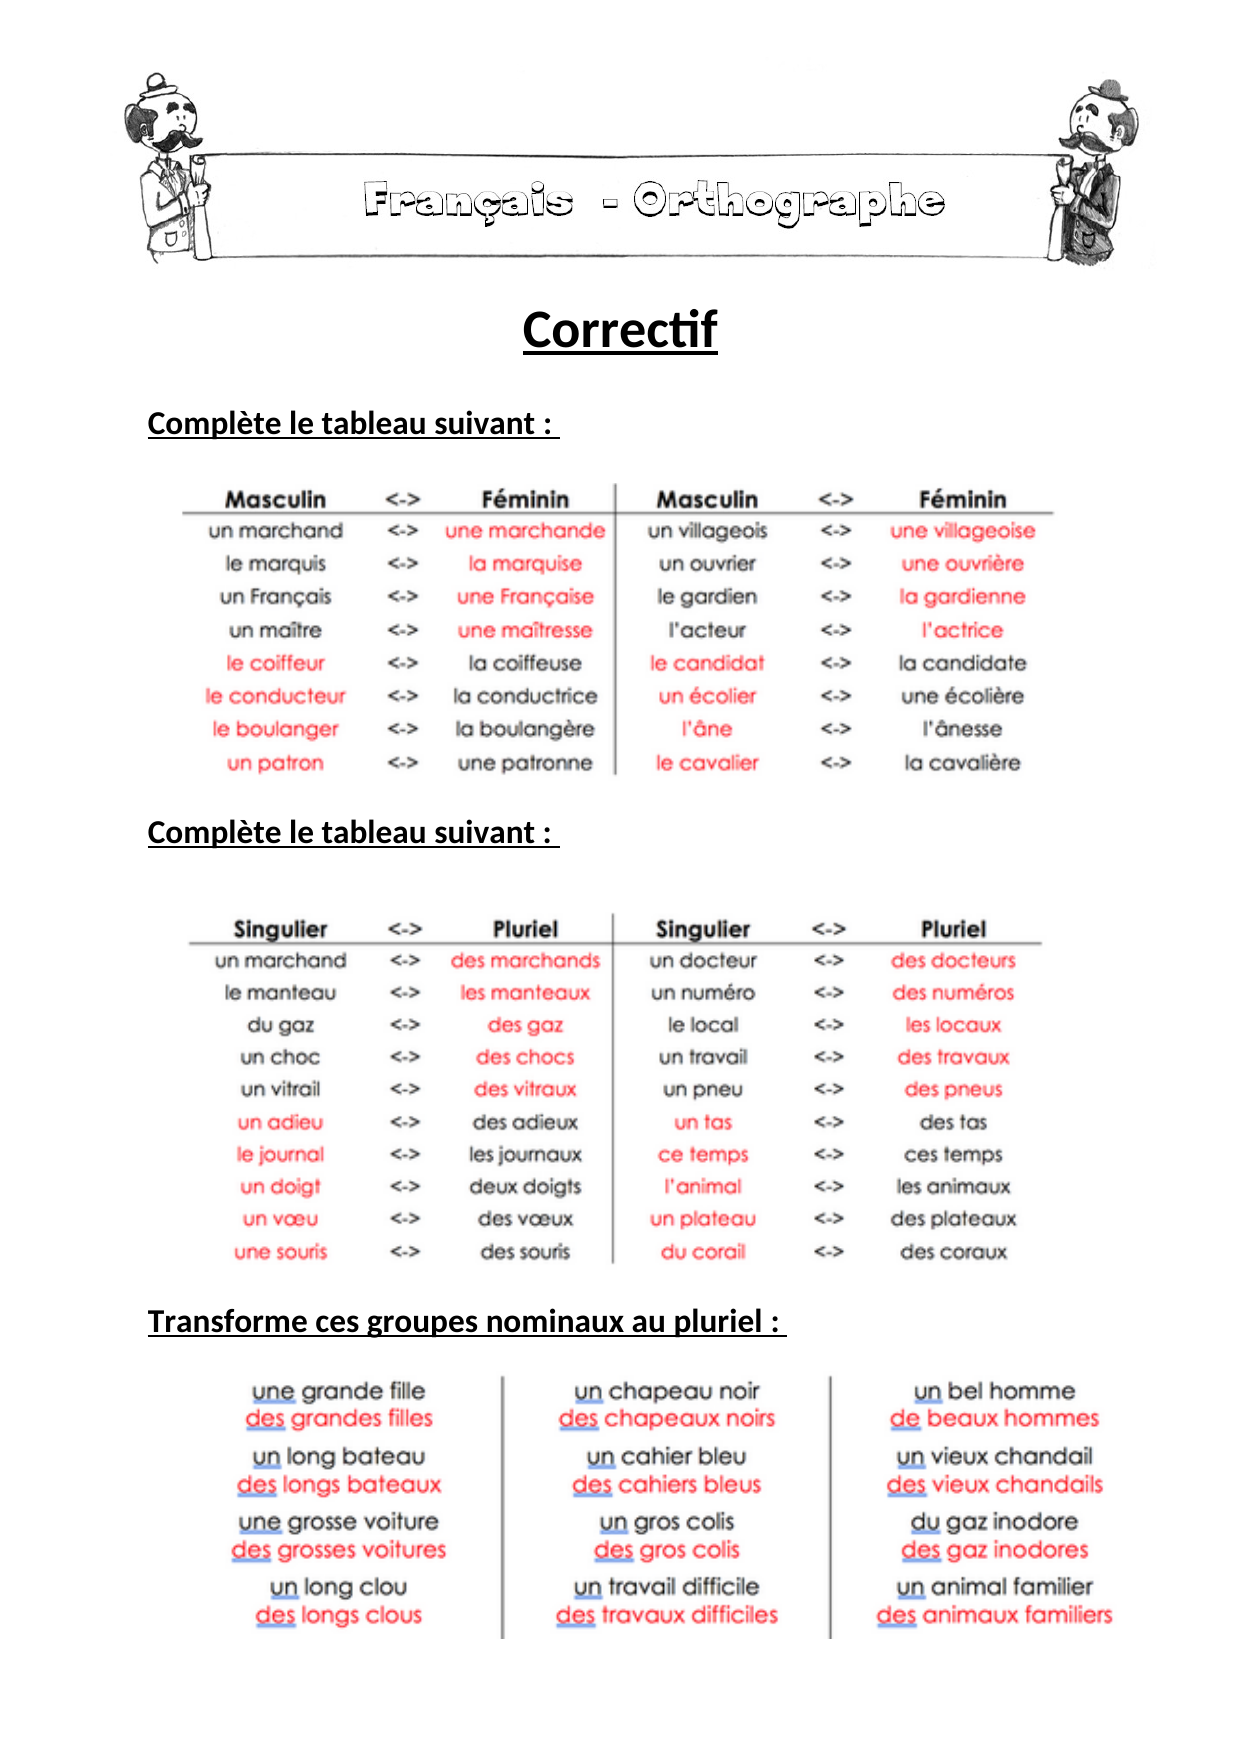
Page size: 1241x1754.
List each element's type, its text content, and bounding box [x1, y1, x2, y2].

picture [81, 57, 1171, 296]
text Complète le tableau suivant : [148, 402, 1093, 443]
picture [186, 912, 1054, 1270]
picture [181, 483, 1059, 781]
text Correctif [148, 296, 1093, 361]
text Complète le tableau suivant : [148, 811, 1093, 852]
text Transforme ces groupes nominaux au pluriel : [148, 1300, 1093, 1341]
picture [221, 1371, 1118, 1639]
